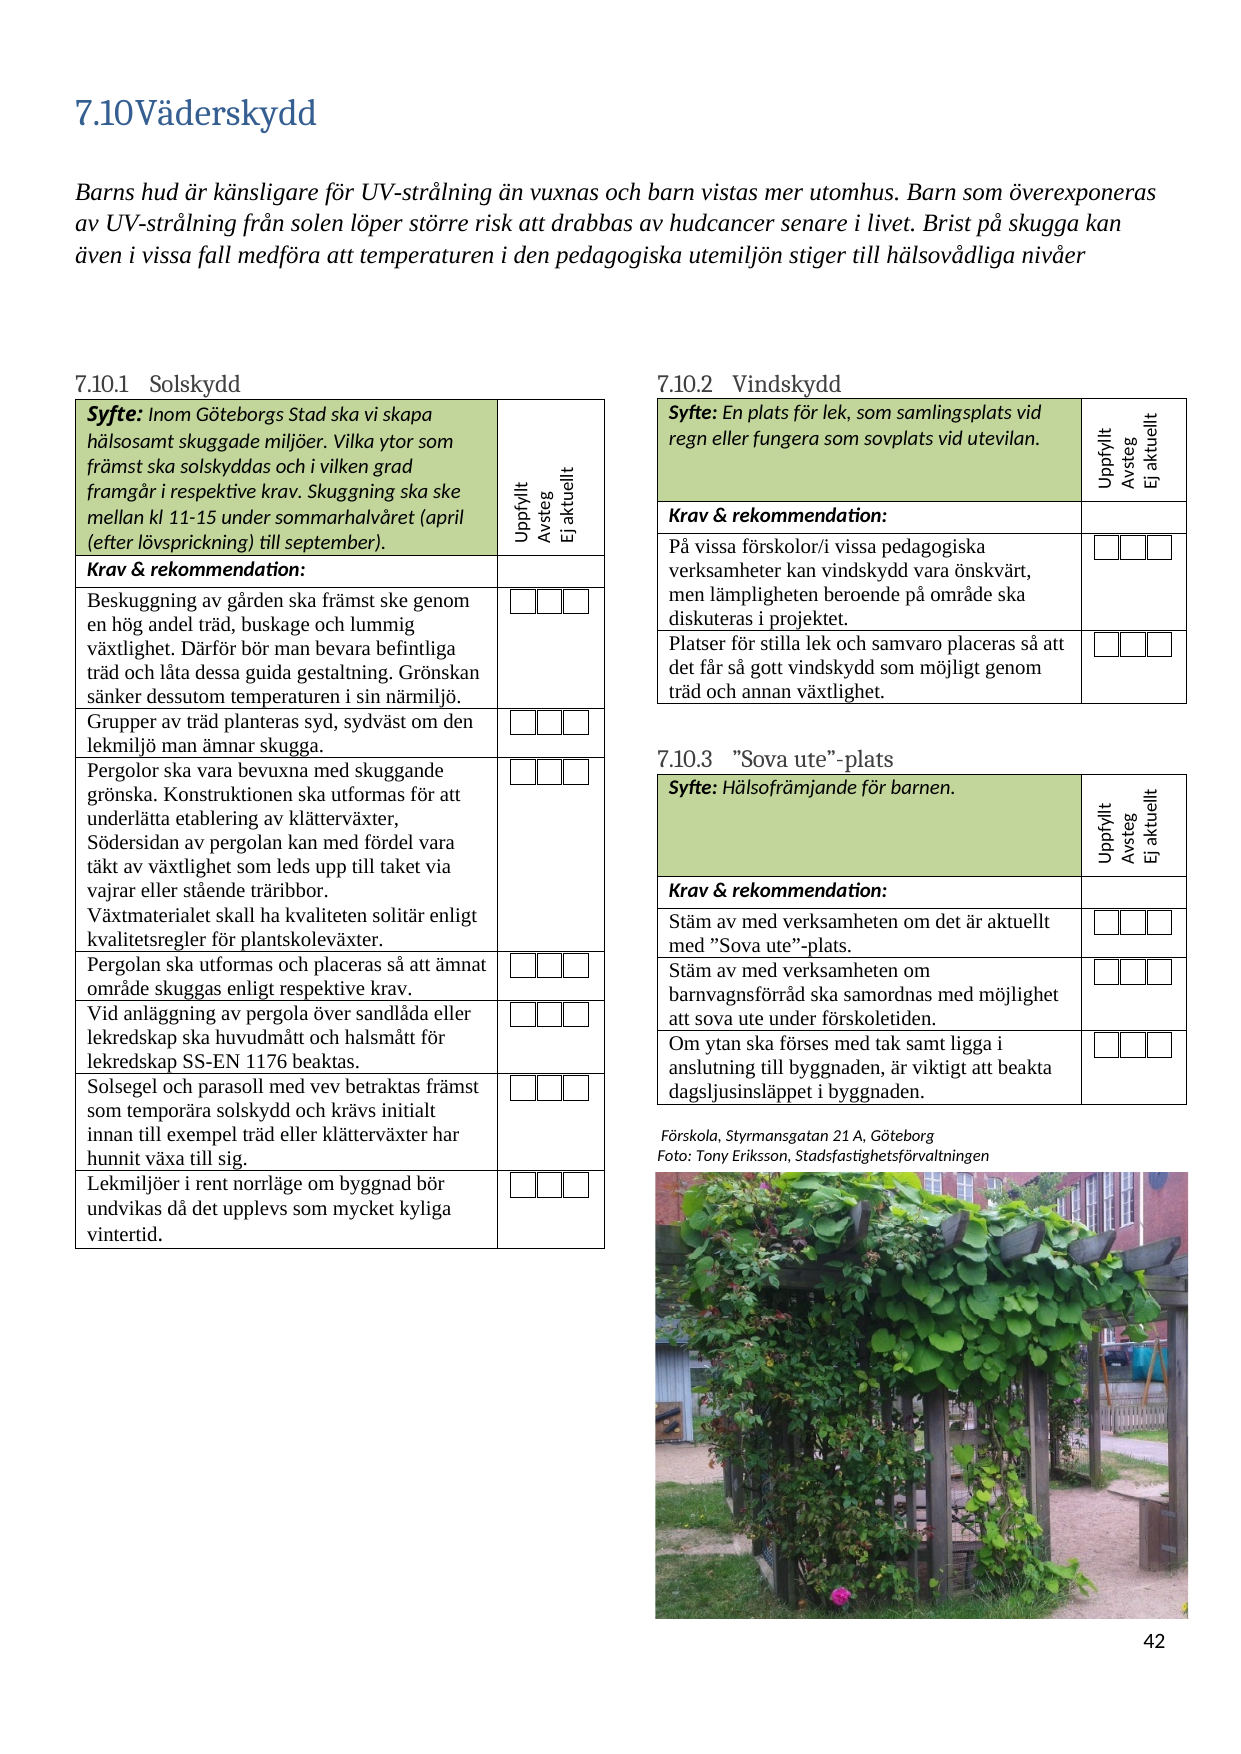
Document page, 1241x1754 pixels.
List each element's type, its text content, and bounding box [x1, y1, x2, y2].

table_cell Krav & rekommendation: [76, 556, 497, 587]
table_header Syfte: Hälsofrämjande för barnen. [658, 775, 1081, 876]
table_cell Grupper av träd planteras syd, sydväst om den lekmiljö man ämnar skugga. [76, 709, 497, 757]
table_cell Solsegel och parasoll med vev betraktas främst som temporära solskydd och krävs initialt innan till exempel träd eller klätterväxter har hunnit växa till sig. [76, 1074, 497, 1170]
picture [655, 1172, 1189, 1619]
text Barns hud är känsligare för UV-strålning än vuxnas och barn vistas mer utomhus. Barn som överexponeras av UV-strålning från solen löper större risk att drabbas av hudcancer senare i livet. Brist på skugga kan även i vissa fall medföra att temperaturen i den pedagogiska utemiljön stiger till hälsovådliga nivåer [75, 177, 1165, 268]
table_cell Vid anläggning av pergola över sandlåda eller lekredskap ska huvudmått och halsmått för lekredskap SS-EN 1176 beaktas. [76, 1001, 497, 1073]
table_cell [1082, 502, 1186, 533]
table_cell [1082, 909, 1186, 957]
table_cell [1082, 877, 1186, 908]
table_cell Platser för stilla lek och samvaro placeras så att det får så gott vindskydd som möjligt genom träd och annan växtlighet. [658, 631, 1081, 703]
subtitle Vindskydd [657, 369, 1165, 398]
table_cell Lekmiljöer i rent norrläge om byggnad bör undvikas då det upplevs som mycket kyliga vintertid. [76, 1171, 497, 1248]
table_cell [498, 1171, 604, 1248]
table_cell Krav & rekommendation: [658, 877, 1081, 908]
table_cell Stäm av med verksamheten om det är aktuellt med ”Sova ute”-plats. [658, 909, 1081, 957]
table_header Syfte: En plats för lek, som samlingsplats vid regn eller fungera som sovplats vid utevilan. [658, 399, 1081, 501]
table_cell [1082, 1031, 1186, 1103]
table_cell På vissa förskolor/i vissa pedagogiska verksamheter kan vindskydd vara önskvärt, men lämpligheten beroende på område ska diskuteras i projektet. [658, 534, 1081, 630]
table_cell [1082, 631, 1186, 703]
table_header Uppfyllt Avsteg Ej aktuellt [498, 400, 604, 555]
table_cell [1082, 958, 1186, 1030]
table_cell [498, 709, 604, 757]
subtitle ”Sova ute”-plats [657, 745, 1165, 773]
table_cell Pergolor ska vara bevuxna med skuggande grönska. Konstruktionen ska utformas för att underlätta etablering av klätterväxter, Södersidan av pergolan kan med fördel vara täkt av växtlighet som leds upp till taket via vajrar eller stående träribbor. Växtmaterialet skall ha kvaliteten solitär enligt kvalitetsregler för plantskoleväxter. [76, 758, 497, 951]
table_cell Stäm av med verksamheten om barnvagnsförråd ska samordnas med möjlighet att sova ute under förskoletiden. [658, 958, 1081, 1030]
table_header Uppfyllt Avsteg Ej aktuellt [1082, 775, 1186, 876]
table_cell [498, 952, 604, 1000]
table_cell Krav & rekommendation: [658, 502, 1081, 533]
table_cell Om ytan ska förses med tak samt ligga i anslutning till byggnaden, är viktigt att beakta dagsljusinsläppet i byggnaden. [658, 1031, 1081, 1103]
table_header Uppfyllt Avsteg Ej aktuellt [1082, 399, 1186, 501]
table_cell Beskuggning av gården ska främst ske genom en hög andel träd, buskage och lummig växtlighet. Därför bör man bevara befintliga träd och låta dessa guida gestaltning. Grönskan sänker dessutom temperaturen i sin närmiljö. [76, 588, 497, 708]
table_cell [498, 1001, 604, 1073]
text Foto: Tony Eriksson, Stadsfastighetsförvaltningen [657, 1145, 1165, 1165]
subtitle Väderskydd [75, 92, 1165, 135]
table_cell [498, 588, 604, 708]
table_cell [498, 758, 604, 951]
table_cell [498, 556, 604, 587]
table_cell [498, 1074, 604, 1170]
text Förskola, Styrmansgatan 21 A, Göteborg [657, 1125, 1165, 1145]
subtitle Solskydd [75, 370, 583, 398]
table_cell Pergolan ska utformas och placeras så att ämnat område skuggas enligt respektive krav. [76, 952, 497, 1000]
table_header Syfte: Inom Göteborgs Stad ska vi skapa hälsosamt skuggade miljöer. Vilka ytor som främst ska solskyddas och i vilken grad framgår i respektive krav. Skuggning ska ske mellan kl 11-15 under sommarhalvåret (april (efter lövsprickning) till september). [76, 400, 497, 555]
table_cell [1082, 534, 1186, 630]
